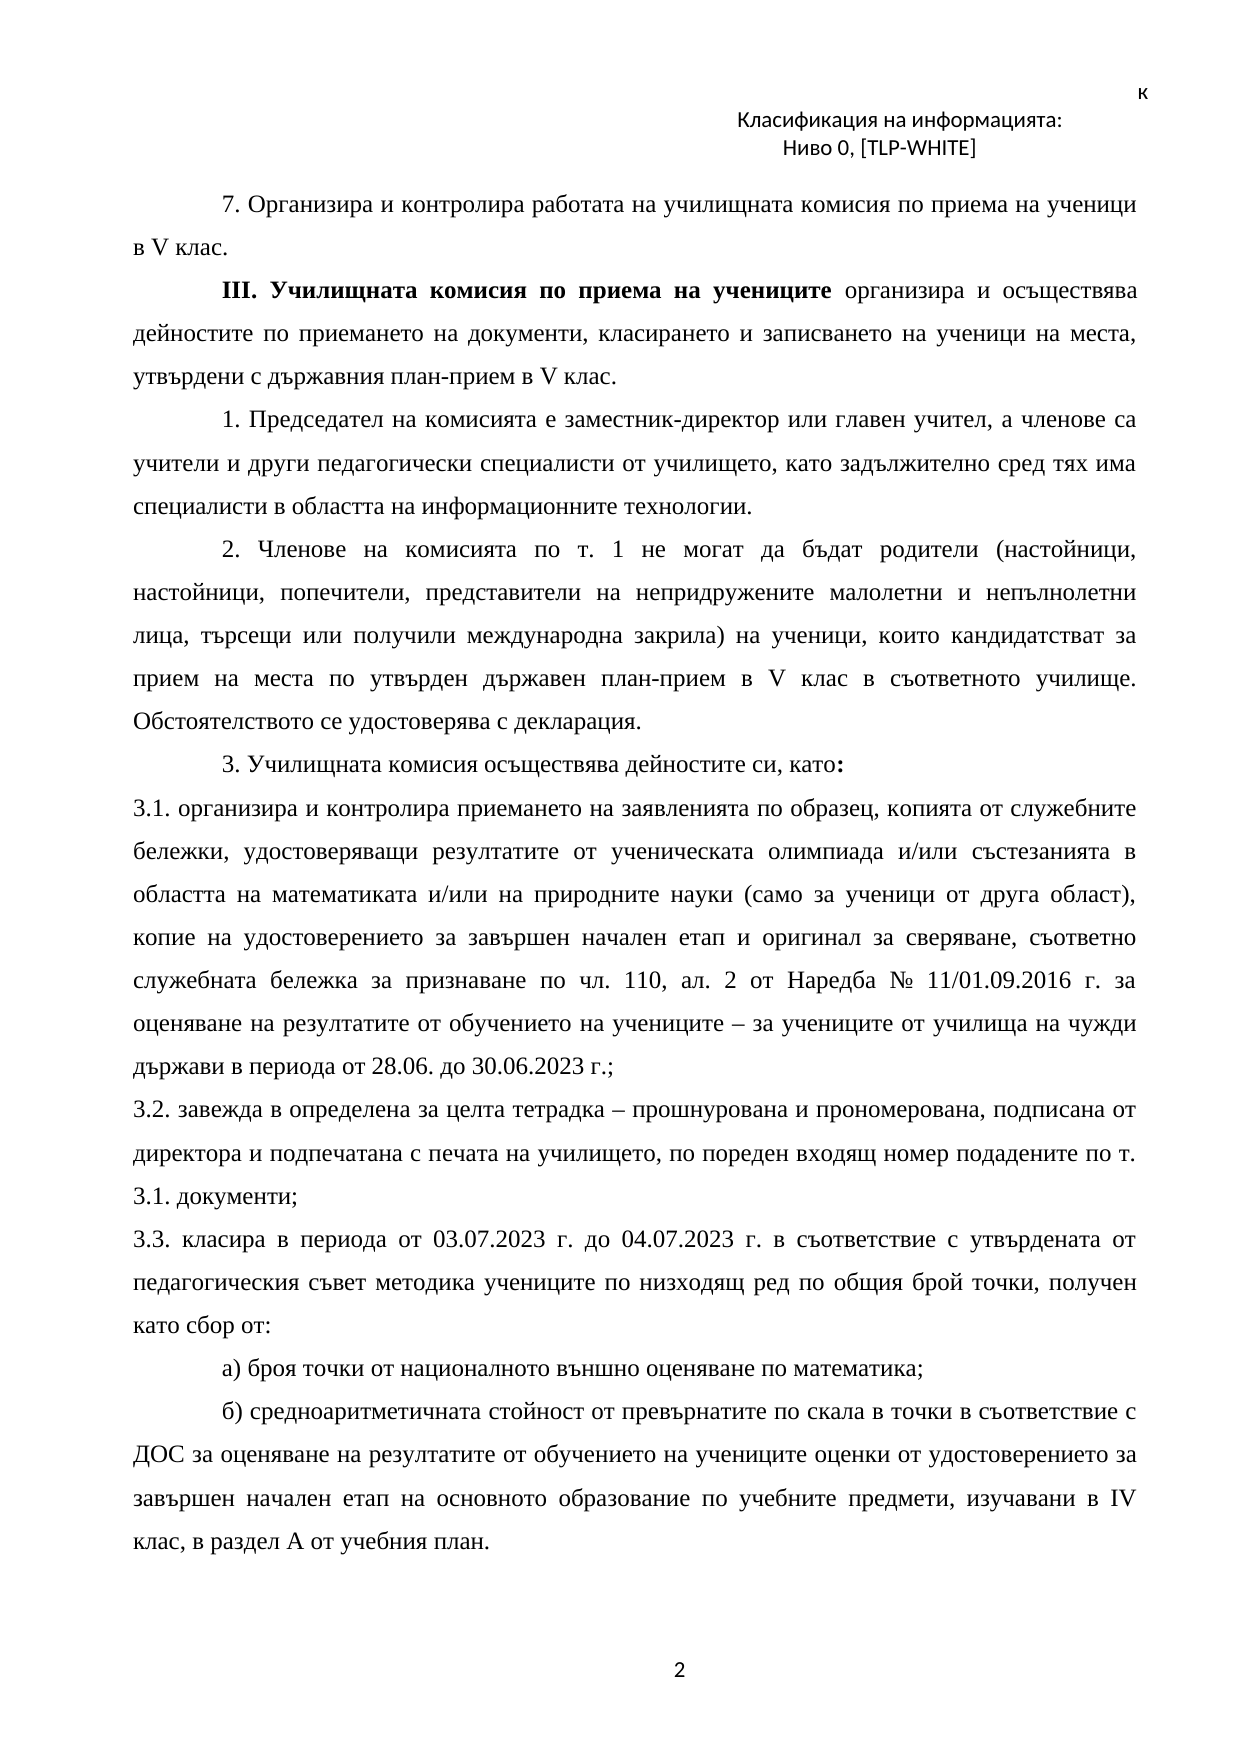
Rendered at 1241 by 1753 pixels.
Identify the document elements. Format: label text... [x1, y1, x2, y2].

text 3.3. класира в периода от 03.07.2023 г. до 04.07.2023 г. в съответствие с утвърдената от педагогическия съвет методика учениците по низходящ ред по общия брой точки, получен като сбор от: [133, 1224, 1138, 1339]
text 3.2. завежда в определена за целта тетрадка – прошнурована и прономерована, подписана от директора и подпечатана с печата на училището, по пореден входящ номер подадените по т. 3.1. документи; [133, 1094, 1138, 1209]
text 7. Организира и контролира работата на училищната комисия по приема на ученици в V клас. [133, 189, 1138, 261]
text б) средноаритметичната стойност от превърнатите по скала в точки в съответствие с ДОС за оценяване на резултатите от обучението на учениците оценки от удостоверението за завършен начален етап на основното образование по учебните предмети, изучавани в IV клас, в раздел А от учебния план. [133, 1396, 1138, 1554]
text 2. Членове на комисията по т. 1 не могат да бъдат родители (настойници, настойници, попечители, представители на непридружените малолетни и непълнолетни лица, търсещи или получили международна закрила) на ученици, които кандидатстват за прием на места по утвърден държавен план-прием в V клас в съответното училище. Обстоятелството се удостоверява с декларация. [133, 534, 1138, 735]
text III. Училищната комисия по приема на учениците организира и осъществява дейностите по приемането на документи, класирането и записването на ученици на места, утвърдени с държавния план-прием в V клас. [133, 275, 1138, 390]
text 3.1. организира и контролира приемането на заявленията по образец, копията от служебните бележки, удостоверяващи резултатите от ученическата олимпиада и/или състезанията в областта на математиката и/или на природните науки (само за ученици от друга област), копие на удостоверението за завършен начален етап и оригинал за сверяване, съответно служебната бележка за признаване по чл. 110, ал. 2 от Наредба № 11/01.09.2016 г. за оценяване на резултатите от обучението на учениците – за учениците от училища на чужди държави в периода от 28.06. до 30.06.2023 г.; [133, 793, 1138, 1080]
text а) броя точки от националното външно оценяване по математика; [133, 1353, 1138, 1382]
text 1. Председател на комисията е заместник-директор или главен учител, а членове са учители и други педагогически специалисти от училището, като задължително сред тях има специалисти в областта на информационните технологии. [133, 404, 1138, 519]
text 3. Училищната комисия осъществява дейностите си, като: [133, 749, 1138, 778]
